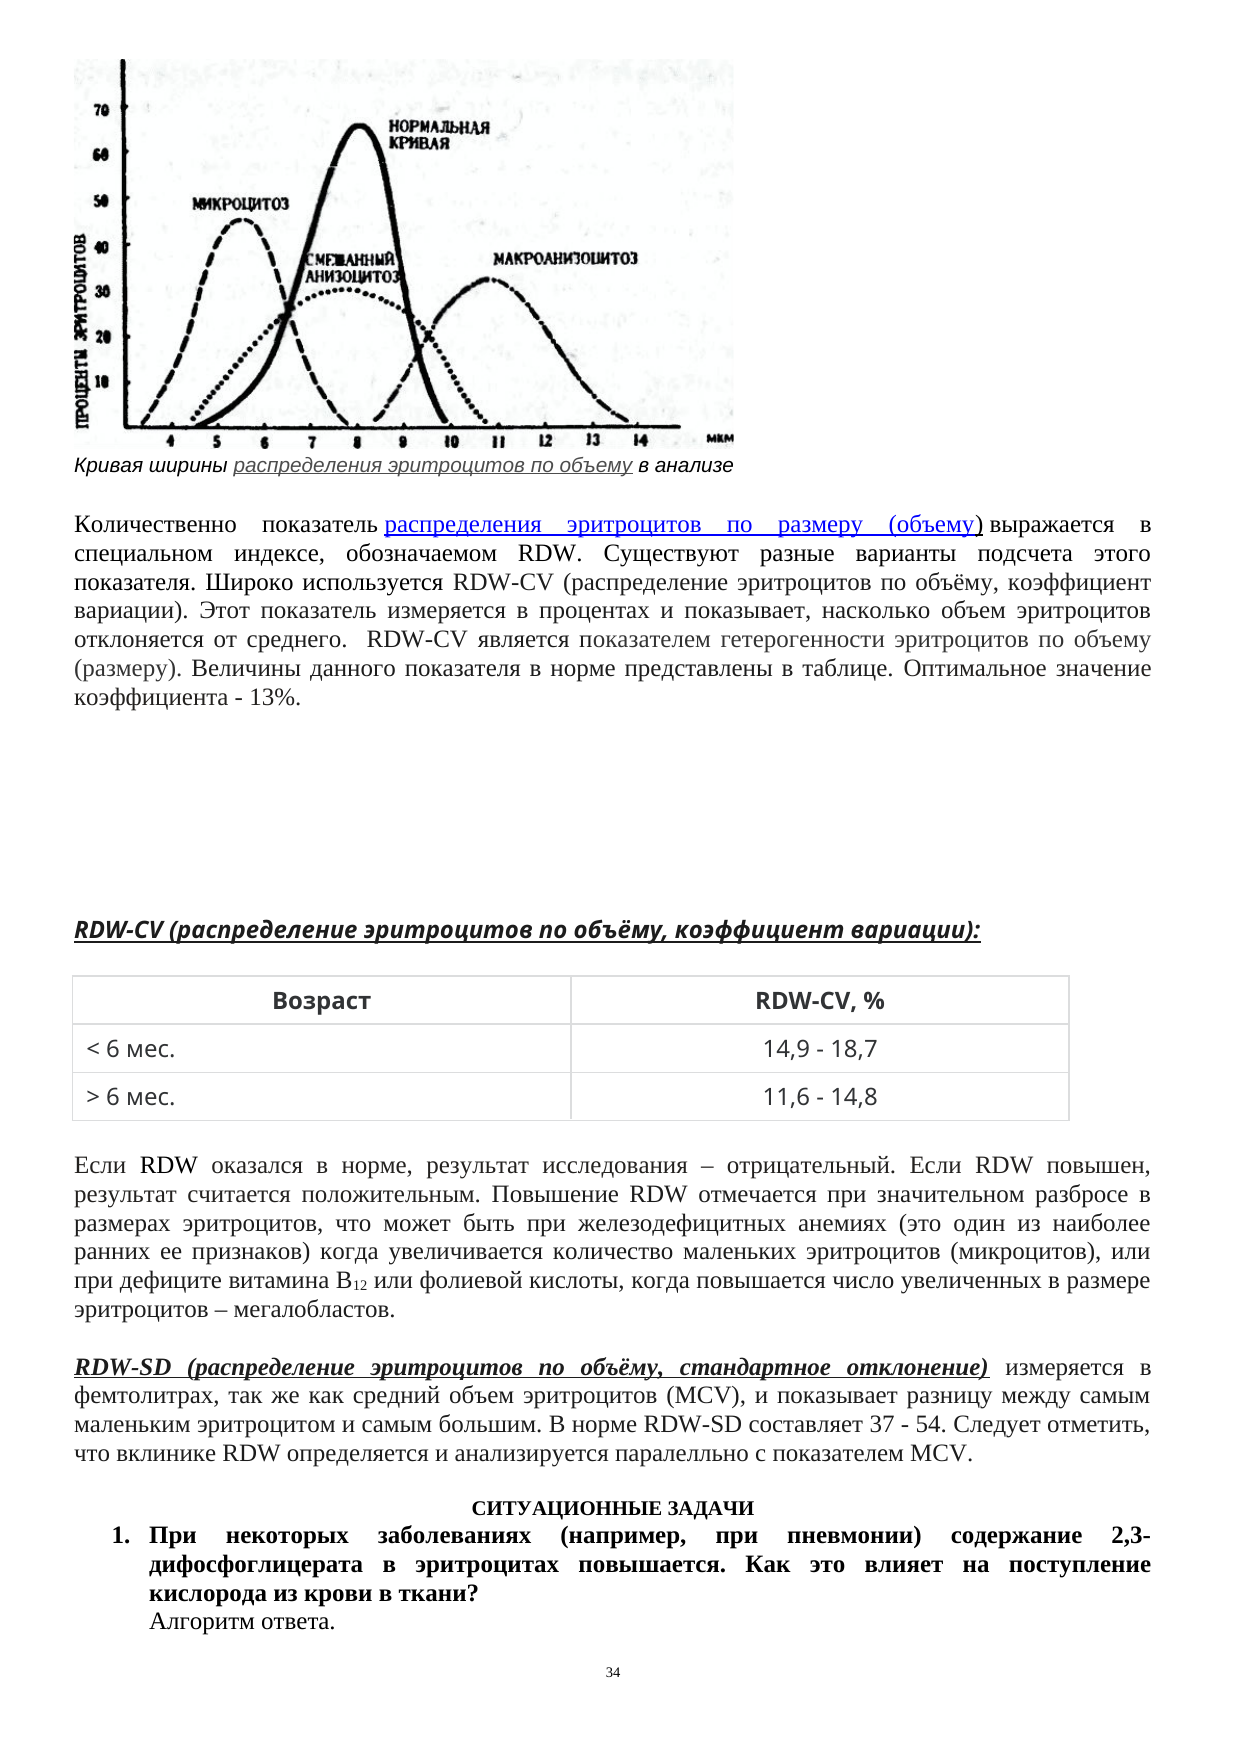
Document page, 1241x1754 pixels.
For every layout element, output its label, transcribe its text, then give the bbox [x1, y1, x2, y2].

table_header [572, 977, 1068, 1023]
text Количественно показатель распределения эритроцитов по размеру (объему) выражается в специальном индексе, обозначаемом RDW. Существуют разные варианты подсчета этого показателя. Широко используется RDW-CV (распределение эритроцитов по объёму, коэффициент вариации). Этот показатель измеряется в процентах и показывает, насколько объем эритроцитов отклоняется от среднего. RDW-CV является показателем гетерогенности эритроцитов по объему (размеру). Величины данного показателя в норме представлены в таблице. Оптимальное значение коэффициента - 13%. [74, 509, 1152, 710]
text СИТУАЦИОННЫЕ ЗАДАЧИ [74, 1496, 1152, 1520]
picture [73, 59, 734, 449]
list Алгоритм ответа. [149, 1606, 1152, 1635]
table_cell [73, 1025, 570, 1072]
text RDW-CV (распределение эритроцитов по объёму, коэффициент вариации): [74, 913, 1152, 946]
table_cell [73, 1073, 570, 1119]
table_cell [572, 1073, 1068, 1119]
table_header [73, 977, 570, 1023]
text RDW-SD (распределение эритроцитов по объёму, стандартное отклонение) измеряется в фемтолитрах, так же как средний объем эритроцитов (MCV), и показывает разницу между самым маленьким эритроцитом и самым большим. В норме RDW-SD составляет 37 - 54. Следует отметить, что вклинике RDW определяется и анализируется паралелльно с показателем MCV. [74, 1352, 1152, 1467]
text Если RDW оказался в норме, результат исследования – отрицательный. Если RDW повышен, результат считается положительным. Повышение RDW отмечается при значительном разбросе в размерах эритроцитов, что может быть при железодефицитных анемиях (это один из наиболее ранних ее признаков) когда увеличивается количество маленьких эритроцитов (микроцитов), или при дефиците витамина В12 или фолиевой кислоты, когда повышается число увеличенных в размере эритроцитов – мегалобластов. [74, 1150, 1152, 1323]
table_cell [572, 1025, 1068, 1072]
list При некоторых заболеваниях (например, при пневмонии) содержание 2,3-дифосфоглицерата в эритроцитах повышается. Как это влияет на поступление кислорода из крови в ткани? [111, 1520, 1152, 1606]
